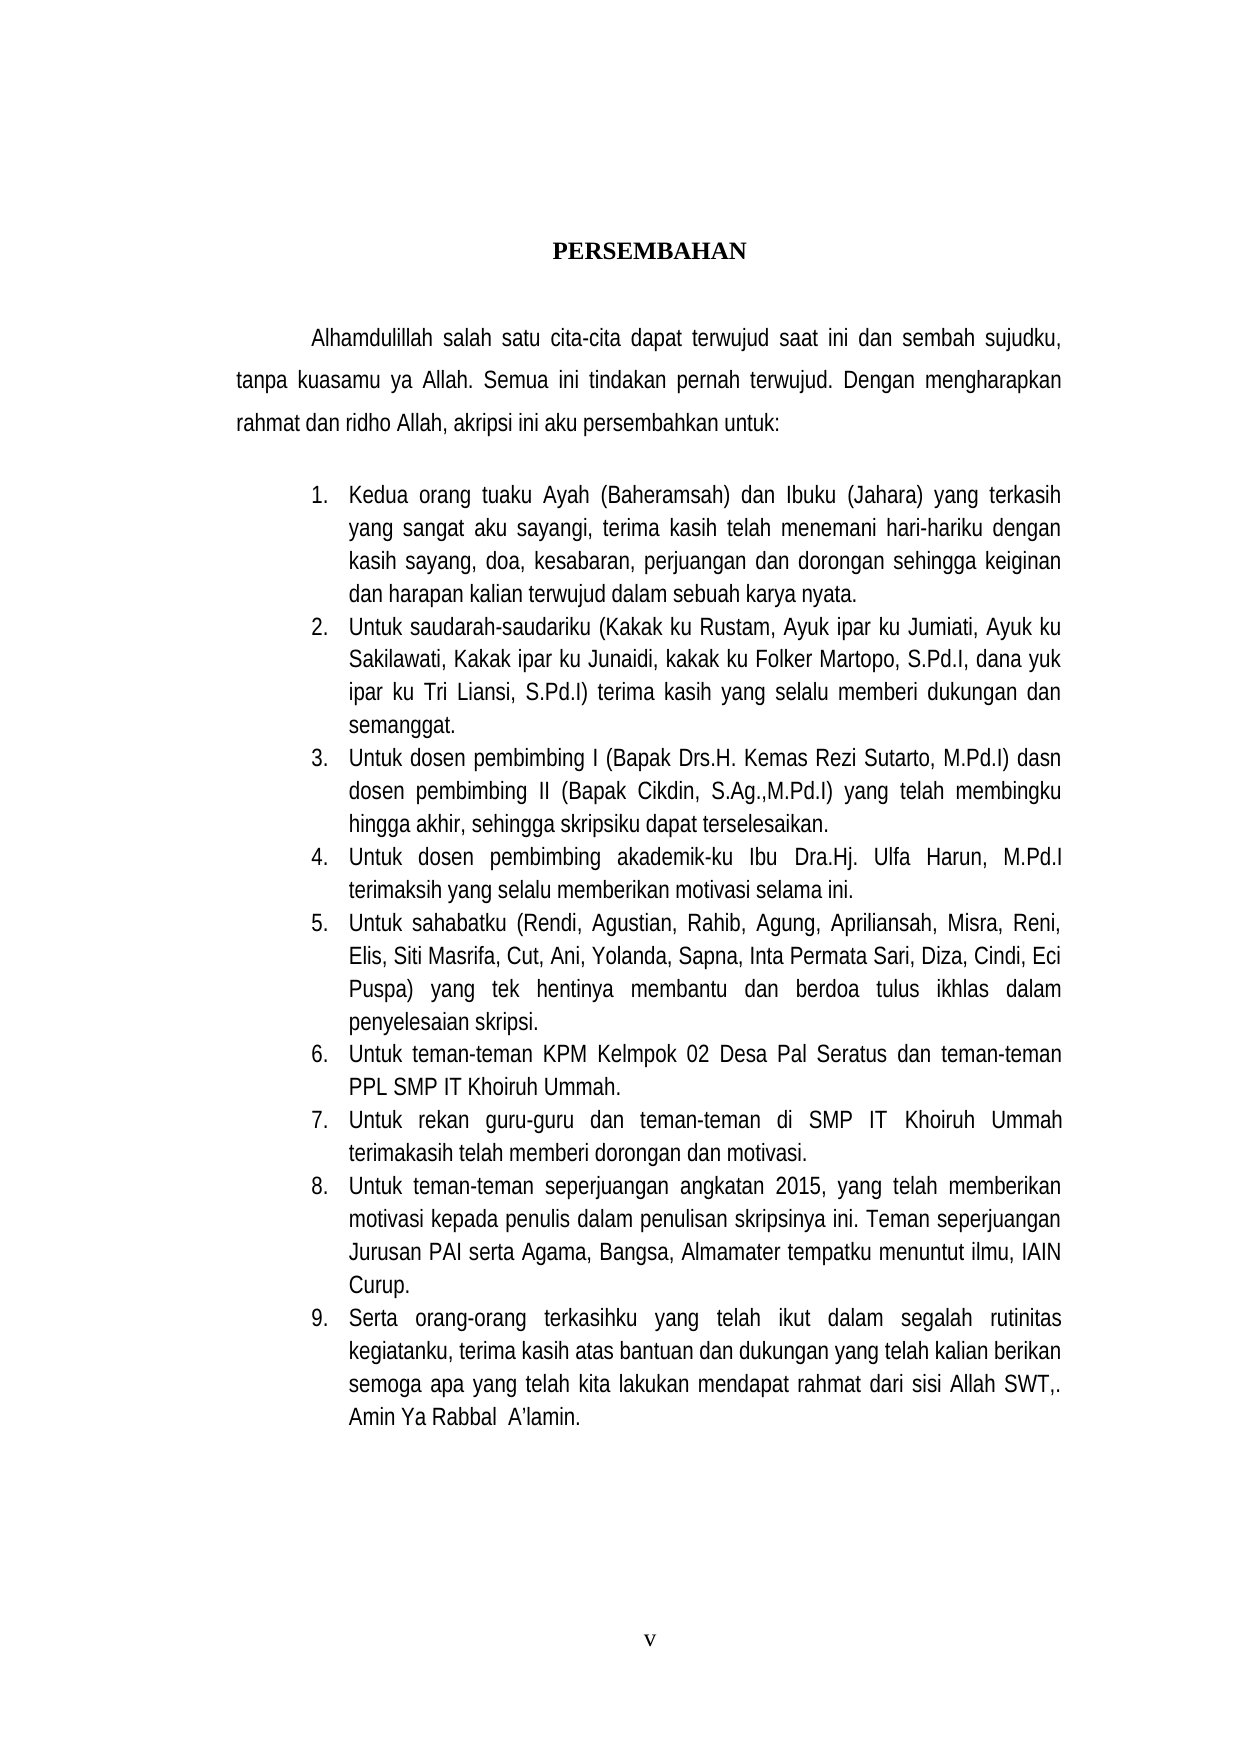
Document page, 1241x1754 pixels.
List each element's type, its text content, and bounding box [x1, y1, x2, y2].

list Untuk dosen pembimbing akademik-ku Ibu Dra.Hj. Ulfa Harun, M.Pd.I terimaksih yang selalu memberikan motivasi selama ini. [311, 842, 1063, 903]
list Serta orang-orang terkasihku yang telah ikut dalam segalah rutinitas kegiatanku, terima kasih atas bantuan dan dukungan yang telah kalian berikan semoga apa yang telah kita lakukan mendapat rahmat dari sisi Allah SWT,. Amin Ya Rabbal A’lamin. [311, 1303, 1063, 1430]
text Alhamdulillah salah satu cita-cita dapat terwujud saat ini dan sembah sujudku, tanpa kuasamu ya Allah. Semua ini tindakan pernah terwujud. Dengan mengharapkan rahmat dan ridho Allah, akripsi ini aku persembahkan untuk: [236, 322, 1063, 437]
list Untuk saudarah-saudariku (Kakak ku Rustam, Ayuk ipar ku Jumiati, Ayuk ku Sakilawati, Kakak ipar ku Junaidi, kakak ku Folker Martopo, S.Pd.I, dana yuk ipar ku Tri Liansi, S.Pd.I) terima kasih yang selalu memberi dukungan dan semanggat. [311, 612, 1063, 739]
list Untuk teman-teman seperjuangan angkatan 2015, yang telah memberikan motivasi kepada penulis dalam penulisan skripsinya ini. Teman seperjuangan Jurusan PAI serta Agama, Bangsa, Almamater tempatku menuntut ilmu, IAIN Curup. [311, 1171, 1063, 1298]
list Untuk teman-teman KPM Kelmpok 02 Desa Pal Seratus dan teman-teman PPL SMP IT Khoiruh Ummah. [311, 1039, 1063, 1101]
list Kedua orang tuaku Ayah (Baheramsah) dan Ibuku (Jahara) yang terkasih yang sangat aku sayangi, terima kasih telah menemani hari-hariku dengan kasih sayang, doa, kesabaran, perjuangan dan dorongan sehingga keiginan dan harapan kalian terwujud dalam sebuah karya nyata. [311, 480, 1063, 607]
list Untuk dosen pembimbing I (Bapak Drs.H. Kemas Rezi Sutarto, M.Pd.I) dasn dosen pembimbing II (Bapak Cikdin, S.Ag.,M.Pd.I) yang telah membingku hingga akhir, sehingga skripsiku dapat terselesaikan. [311, 743, 1063, 838]
list Untuk sahabatku (Rendi, Agustian, Rahib, Agung, Apriliansah, Misra, Reni, Elis, Siti Masrifa, Cut, Ani, Yolanda, Sapna, Inta Permata Sari, Diza, Cindi, Eci Puspa) yang tek hentinya membantu dan berdoa tulus ikhlas dalam penyelesaian skripsi. [311, 908, 1063, 1035]
list Untuk rekan guru-guru dan teman-teman di SMP IT Khoiruh Ummah terimakasih telah memberi dorongan dan motivasi. [311, 1105, 1063, 1167]
text PERSEMBAHAN [236, 236, 1063, 265]
